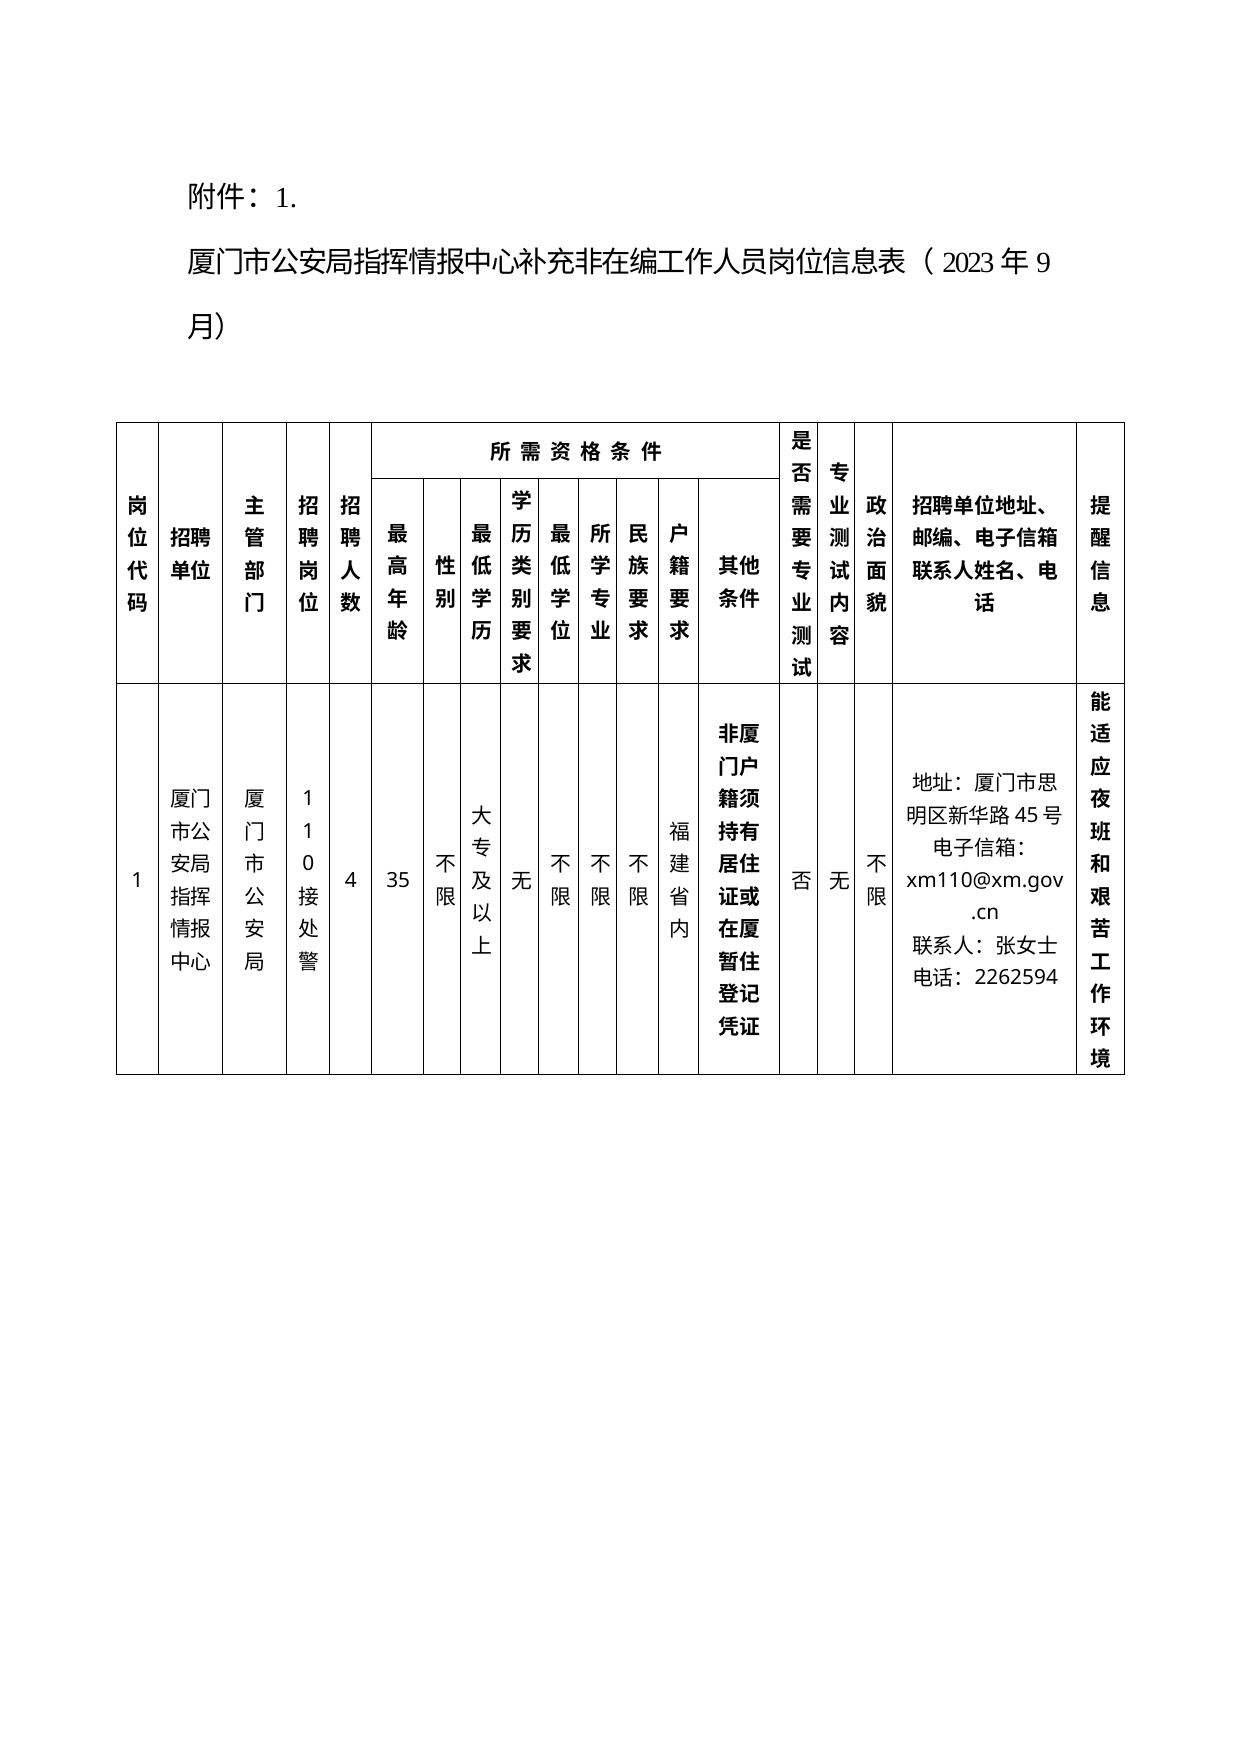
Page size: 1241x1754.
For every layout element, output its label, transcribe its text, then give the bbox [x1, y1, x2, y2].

table_cell 地址：厦门市思明区新华路45号 电子信箱：xm110@xm.gov.cn 联系人：张女士 电话：2262594 [893, 684, 1076, 1074]
table_cell 其他条件 [699, 479, 779, 683]
table_cell 无 [818, 684, 854, 1074]
table_cell 110接处警 [287, 684, 329, 1074]
table_header 招聘岗位 [287, 423, 329, 683]
table_header 专业测试内容 [818, 423, 854, 683]
table_cell 福建省内 [659, 684, 698, 1074]
table_header 招聘人数 [330, 423, 371, 683]
table_cell 4 [330, 684, 371, 1074]
table_cell 1 [117, 684, 158, 1074]
table_cell 厦门市公安局指挥情报中心 [159, 684, 222, 1074]
table_cell 性别 [424, 479, 460, 683]
table_cell 能适应夜班和艰苦工作环境 [1077, 684, 1124, 1074]
table_header 招聘单位地址、邮编、电子信箱 联系人姓名、电话 [893, 423, 1076, 683]
table_header 招聘单位 [159, 423, 222, 683]
text 附件：1. [187, 162, 1053, 227]
table_header 所 需 资 格 条 件 [372, 423, 779, 478]
table_cell 不限 [855, 684, 892, 1074]
table_cell 学历类别要求 [501, 479, 538, 683]
table_cell 否 [780, 684, 817, 1074]
table_cell 户籍要求 [659, 479, 698, 683]
table_cell 厦门市 公安局 [223, 684, 286, 1074]
text 厦门市公安局指挥情报中心补充非在编工作人员岗位信息表（ 2023年9月） [187, 227, 1053, 357]
table_cell 最低学历 [461, 479, 500, 683]
table_cell 大专及以上 [461, 684, 500, 1074]
table_cell 无 [501, 684, 538, 1074]
table_cell 不限 [539, 684, 578, 1074]
table_header 岗位代码 [117, 423, 158, 683]
table_header 政治面貌 [855, 423, 892, 683]
table_cell 最低学位 [539, 479, 578, 683]
table_cell 不限 [617, 684, 658, 1074]
table_cell 最高年龄 [372, 479, 423, 683]
table_header 主管部门 [223, 423, 286, 683]
table_cell 35 [372, 684, 423, 1074]
table_header 是否需要专业测试 [780, 423, 817, 683]
table_cell 不限 [579, 684, 616, 1074]
table_header 提醒信息 [1077, 423, 1124, 683]
table_cell 非厦门户籍须持有居住证或在厦暂住登记凭证 [699, 684, 779, 1074]
table_cell 民族要求 [617, 479, 658, 683]
table_cell 不限 [424, 684, 460, 1074]
table_cell 所学专业 [579, 479, 616, 683]
